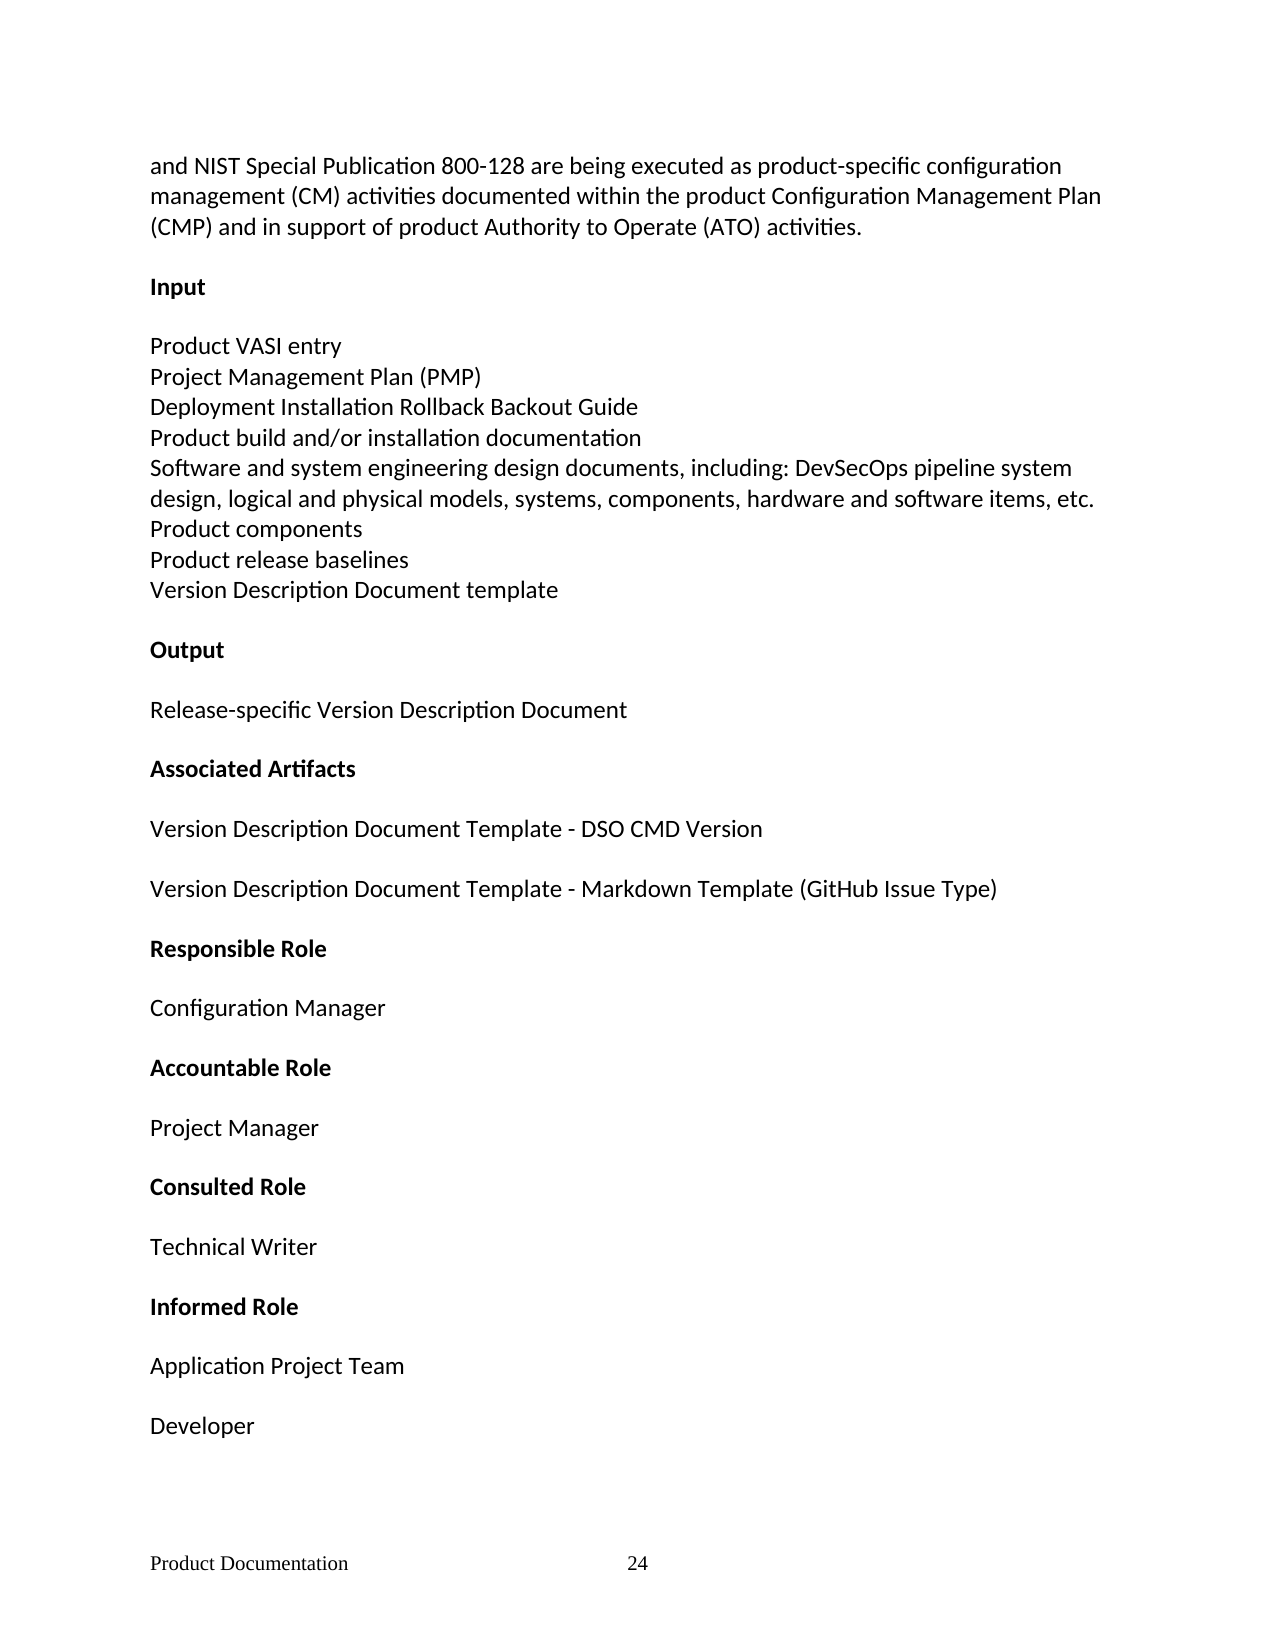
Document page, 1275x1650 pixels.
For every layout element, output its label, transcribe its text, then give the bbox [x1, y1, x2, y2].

text Output [150, 634, 1125, 665]
text Version Description Document Template - Markdown Template (GitHub Issue Type) [150, 873, 1125, 903]
text Version Description Document Template - DSO CMD Version [150, 813, 1125, 844]
text Application Project Team [150, 1351, 1125, 1381]
text Informed Role [150, 1291, 1125, 1321]
text Input [150, 271, 1125, 301]
text Release-specific Version Description Document [150, 694, 1125, 724]
text Project Manager [150, 1112, 1125, 1142]
text Developer [150, 1410, 1125, 1441]
text Consulted Role [150, 1171, 1125, 1202]
text Associated Artifacts [150, 754, 1125, 784]
text Technical Writer [150, 1231, 1125, 1262]
text Product VASI entry Project Management Plan (PMP) Deployment Installation Rollback Backout Guide Product build and/or installation documentation Software and system engineering design documents, including: DevSecOps pipeline system design, logical and physical models, systems, components, hardware and software items, etc. Product components Product release baselines Version Description Document template [150, 330, 1125, 605]
text Responsible Role [150, 933, 1125, 963]
text Accountable Role [150, 1052, 1125, 1083]
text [150, 150, 1125, 242]
text Configuration Manager [150, 992, 1125, 1023]
